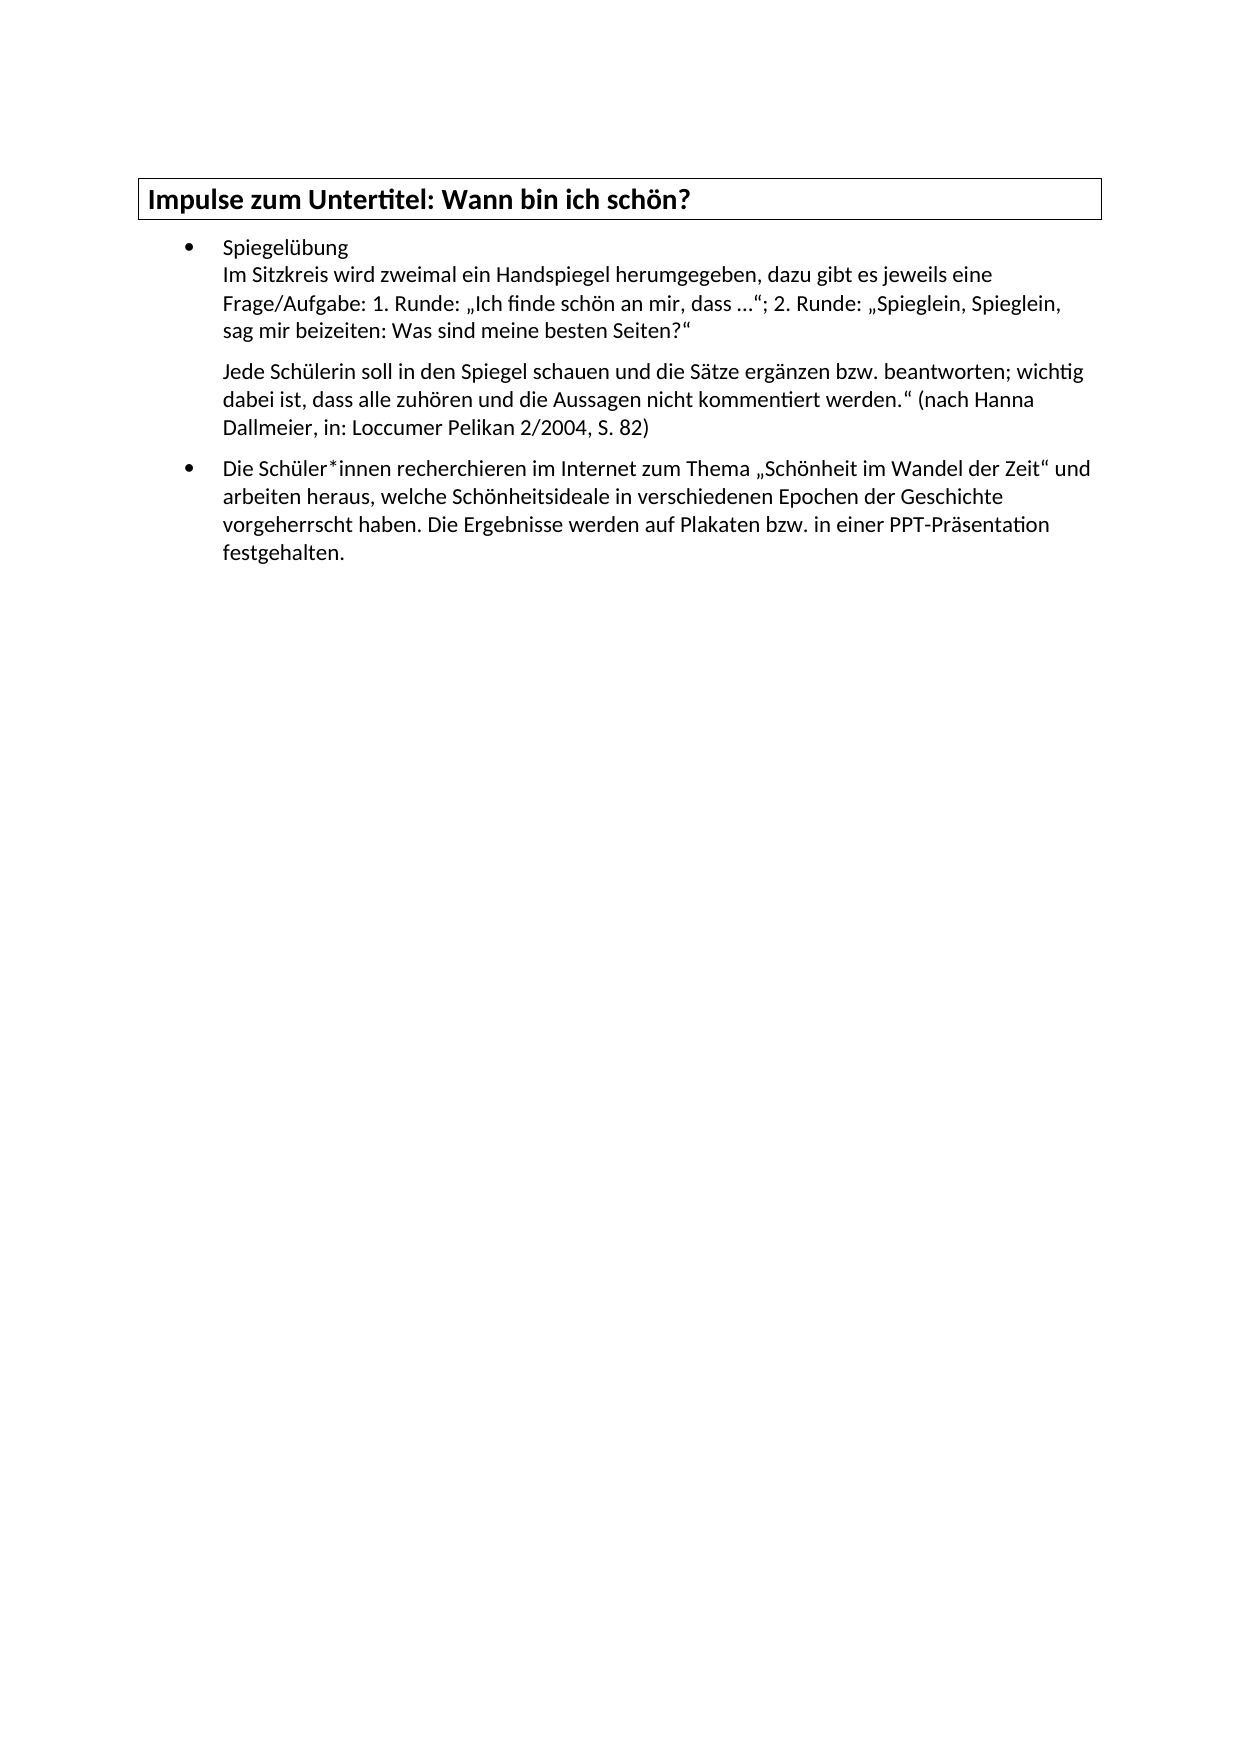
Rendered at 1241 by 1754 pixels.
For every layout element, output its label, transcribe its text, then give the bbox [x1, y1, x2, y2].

list Spiegelübung [185, 233, 1092, 261]
text Impulse zum Untertitel: Wann bin ich schön? [139, 179, 1101, 219]
list Die Schüler*innen recherchieren im Internet zum Thema „Schönheit im Wandel der Zeit“ und arbeiten heraus, welche Schönheitsideale in verschiedenen Epochen der Geschichte vorgeherrscht haben. Die Ergebnisse werden auf Plakaten bzw. in einer PPT-Präsentation festgehalten. [185, 454, 1092, 566]
text Jede Schülerin soll in den Spiegel schauen und die Sätze ergänzen bzw. beantworten; wichtig dabei ist, dass alle zuhören und die Aussagen nicht kommentiert werden.“ (nach Hanna Dallmeier, in: Loccumer Pelikan 2/2004, S. 82) [223, 357, 1092, 441]
text Im Sitzkreis wird zweimal ein Handspiegel herumgegeben, dazu gibt es jeweils eine Frage/Aufgabe: 1. Runde: „Ich finde schön an mir, dass …“; 2. Runde: „Spieglein, Spieglein, sag mir beizeiten: Was sind meine besten Seiten?“ [223, 261, 1092, 345]
